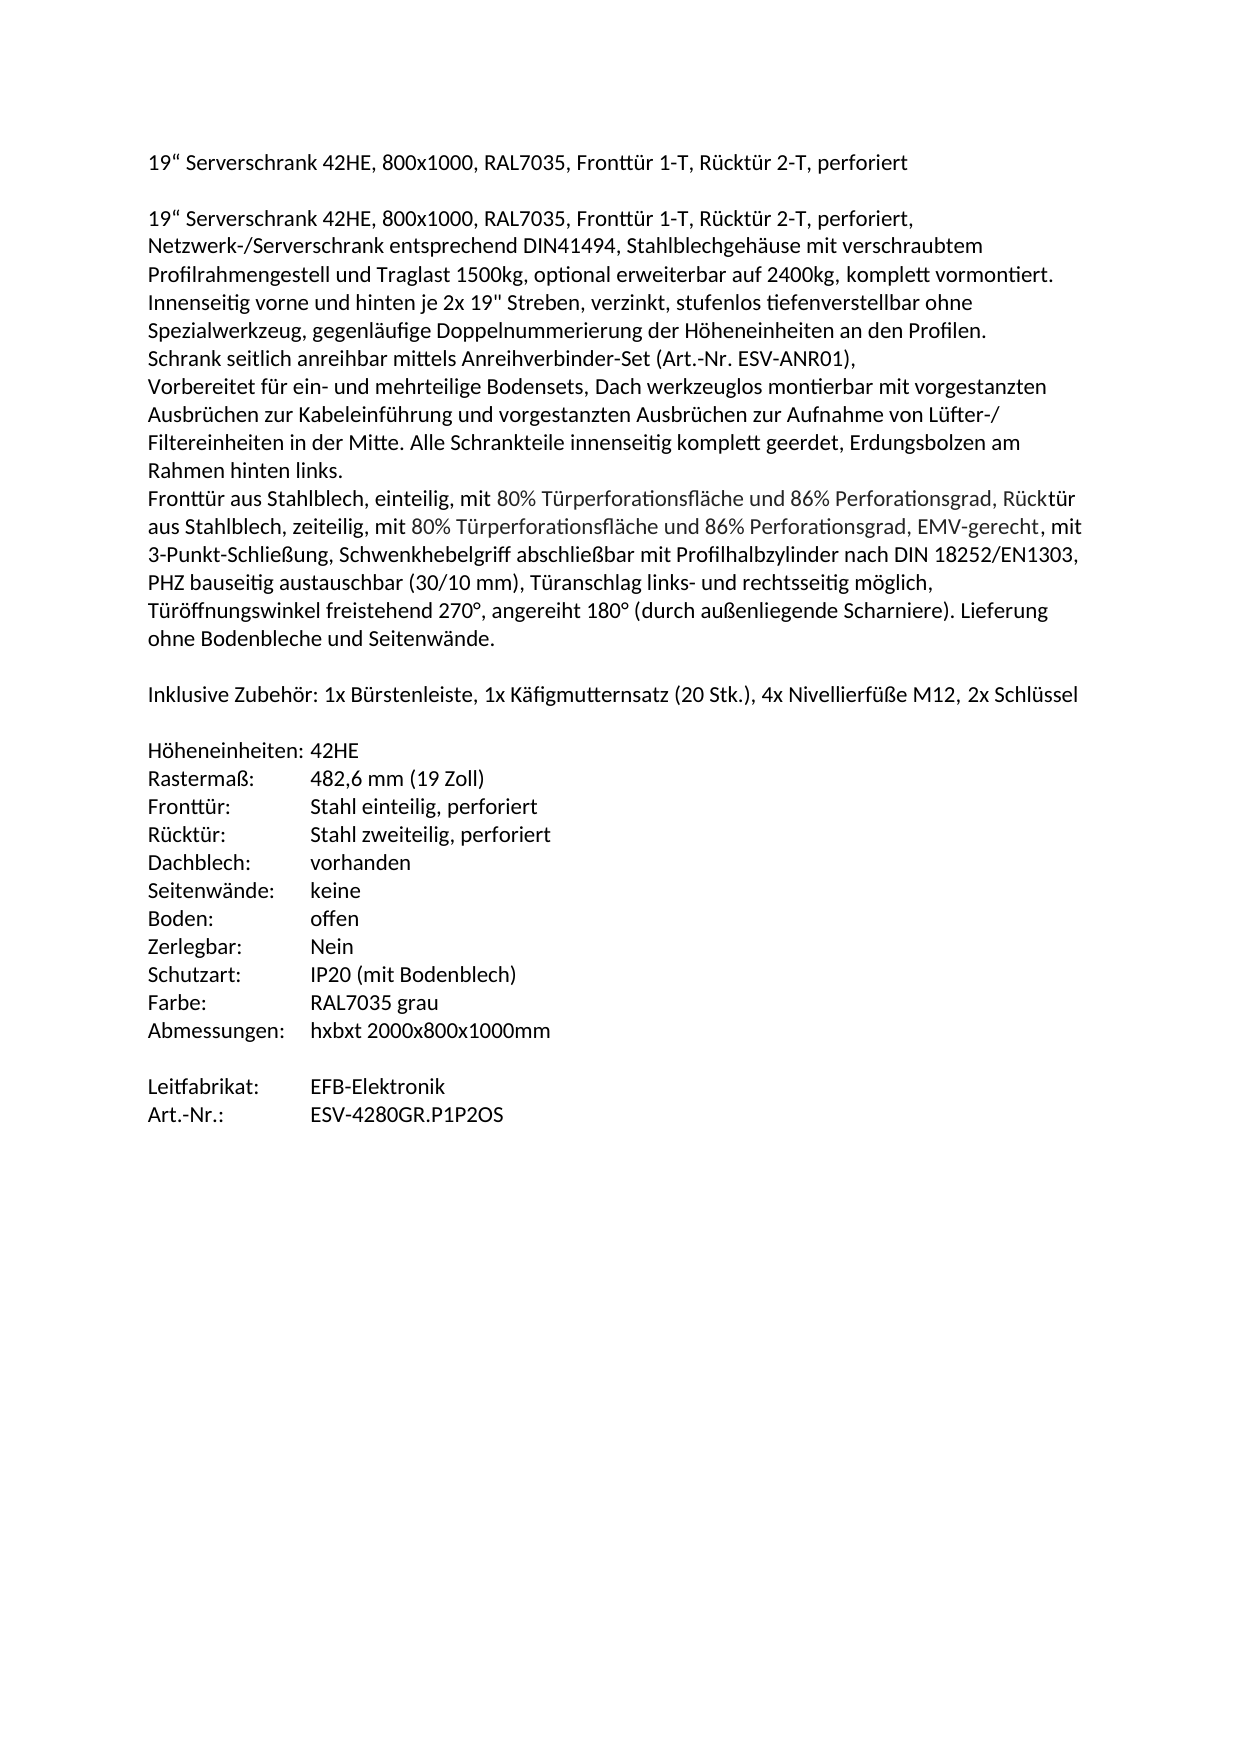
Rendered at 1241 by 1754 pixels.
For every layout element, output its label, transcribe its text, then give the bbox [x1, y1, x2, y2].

text Fronttür: Stahl einteilig, perforiert [148, 792, 1093, 820]
text Art.-Nr.: ESV-4280GR.P1P2OS [148, 1100, 1093, 1128]
text Farbe: RAL7035 grau [148, 988, 1093, 1016]
text Netzwerk-/Serverschrank entsprechend DIN41494, Stahlblechgehäuse mit verschraubtem Profilrahmengestell und Traglast 1500kg, optional erweiterbar auf 2400kg, komplett vormontiert. [148, 232, 1093, 288]
text Schutzart: IP20 (mit Bodenblech) [148, 960, 1093, 988]
text Rastermaß: 482,6 mm (19 Zoll) [148, 764, 1093, 792]
text 19“ Serverschrank 42HE, 800x1000, RAL7035, Fronttür 1-T, Rücktür 2-T, perforiert, [148, 204, 1093, 232]
text Abmessungen: hxbxt 2000x800x1000mm [148, 1016, 1093, 1044]
text Dachblech: vorhanden [148, 848, 1093, 876]
text Zerlegbar: Nein [148, 932, 1093, 960]
text Leitfabrikat: EFB-Elektronik [148, 1072, 1093, 1100]
text Höheneinheiten: 42HE [148, 736, 1093, 764]
text Inklusive Zubehör: 1x Bürstenleiste, 1x Käfigmutternsatz (20 Stk.), 4x Nivellierfüße M12, 2x Schlüssel [148, 680, 1093, 708]
text Fronttür aus Stahlblech, einteilig, mit 80% Türperforationsfläche und 86% Perforationsgrad, Rücktür aus Stahlblech, zeiteilig, mit 80% Türperforationsfläche und 86% Perforationsgrad, EMV-gerecht, mit 3-Punkt-Schließung, Schwenkhebelgriff abschließbar mit Profilhalbzylinder nach DIN 18252/EN1303, PHZ bauseitig austauschbar (30/10 mm), Türanschlag links- und rechtsseitig möglich, Türöffnungswinkel freistehend 270°, angereiht 180° (durch außenliegende Scharniere). Lieferung ohne Bodenbleche und Seitenwände. [148, 484, 1093, 652]
text Seitenwände: keine [148, 876, 1093, 904]
text Boden: offen [148, 904, 1093, 932]
text Innenseitig vorne und hinten je 2x 19" Streben, verzinkt, stufenlos tiefenverstellbar ohne Spezialwerkzeug, gegenläufige Doppelnummerierung der Höheneinheiten an den Profilen. [148, 288, 1093, 344]
text 19“ Serverschrank 42HE, 800x1000, RAL7035, Fronttür 1-T, Rücktür 2-T, perforiert [148, 148, 1093, 176]
text Schrank seitlich anreihbar mittels Anreihverbinder-Set (Art.-Nr. ESV-ANR01), Vorbereitet für ein- und mehrteilige Bodensets, Dach werkzeuglos montierbar mit vorgestanzten Ausbrüchen zur Kabeleinführung und vorgestanzten Ausbrüchen zur Aufnahme von Lüfter-/ Filtereinheiten in der Mitte. Alle Schrankteile innenseitig komplett geerdet, Erdungsbolzen am Rahmen hinten links. [148, 344, 1093, 484]
text Rücktür: Stahl zweiteilig, perforiert [148, 820, 1093, 848]
